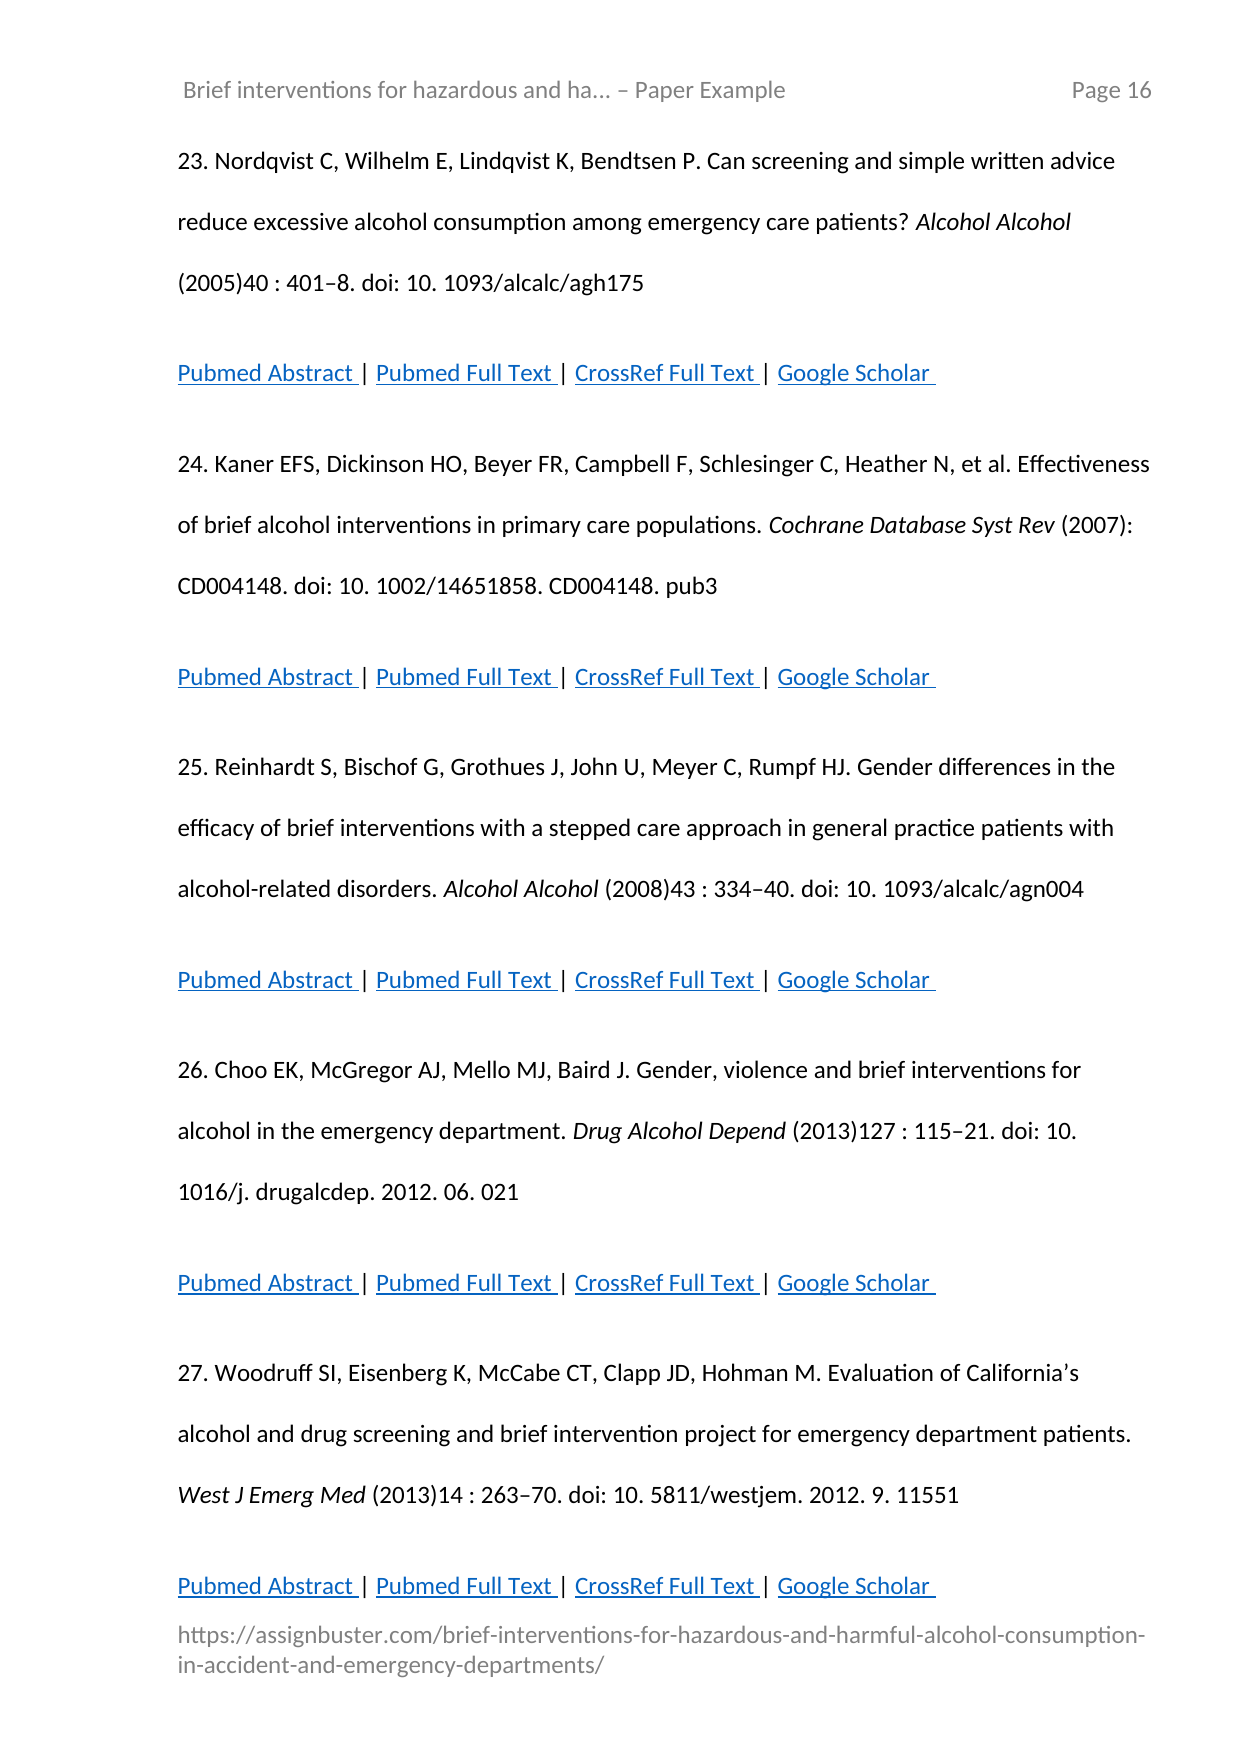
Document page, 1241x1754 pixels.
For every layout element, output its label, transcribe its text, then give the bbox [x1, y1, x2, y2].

text Pubmed Abstract | Pubmed Full Text | CrossRef Full Text | Google Scholar [177, 661, 1152, 691]
text Pubmed Abstract | Pubmed Full Text | CrossRef Full Text | Google Scholar [177, 358, 1152, 388]
text Pubmed Abstract | Pubmed Full Text | CrossRef Full Text | Google Scholar [177, 1267, 1152, 1297]
text 25. Reinhardt S, Bischof G, Grothues J, John U, Meyer C, Rumpf HJ. Gender differences in the efficacy of brief interventions with a stepped care approach in general practice patients with alcohol-related disorders. Alcohol Alcohol (2008)43 : 334–40. doi: 10. 1093/alcalc/agn004 [177, 751, 1152, 904]
text 24. Kaner EFS, Dickinson HO, Beyer FR, Campbell F, Schlesinger C, Heather N, et al. Effectiveness of brief alcohol interventions in primary care populations. Cochrane Database Syst Rev (2007): CD004148. doi: 10. 1002/14651858. CD004148. pub3 [177, 448, 1152, 601]
text 27. Woodruff SI, Eisenberg K, McCabe CT, Clapp JD, Hohman M. Evaluation of California’s alcohol and drug screening and brief intervention project for emergency department patients. West J Emerg Med (2013)14 : 263–70. doi: 10. 5811/westjem. 2012. 9. 11551 [177, 1357, 1152, 1510]
text Pubmed Abstract | Pubmed Full Text | CrossRef Full Text | Google Scholar [177, 1570, 1152, 1601]
text 23. Nordqvist C, Wilhelm E, Lindqvist K, Bendtsen P. Can screening and simple written advice reduce excessive alcohol consumption among emergency care patients? Alcohol Alcohol (2005)40 : 401–8. doi: 10. 1093/alcalc/agh175 [177, 145, 1152, 298]
text Pubmed Abstract | Pubmed Full Text | CrossRef Full Text | Google Scholar [177, 964, 1152, 994]
text 26. Choo EK, McGregor AJ, Mello MJ, Baird J. Gender, violence and brief interventions for alcohol in the emergency department. Drug Alcohol Depend (2013)127 : 115–21. doi: 10. 1016/j. drugalcdep. 2012. 06. 021 [177, 1054, 1152, 1207]
